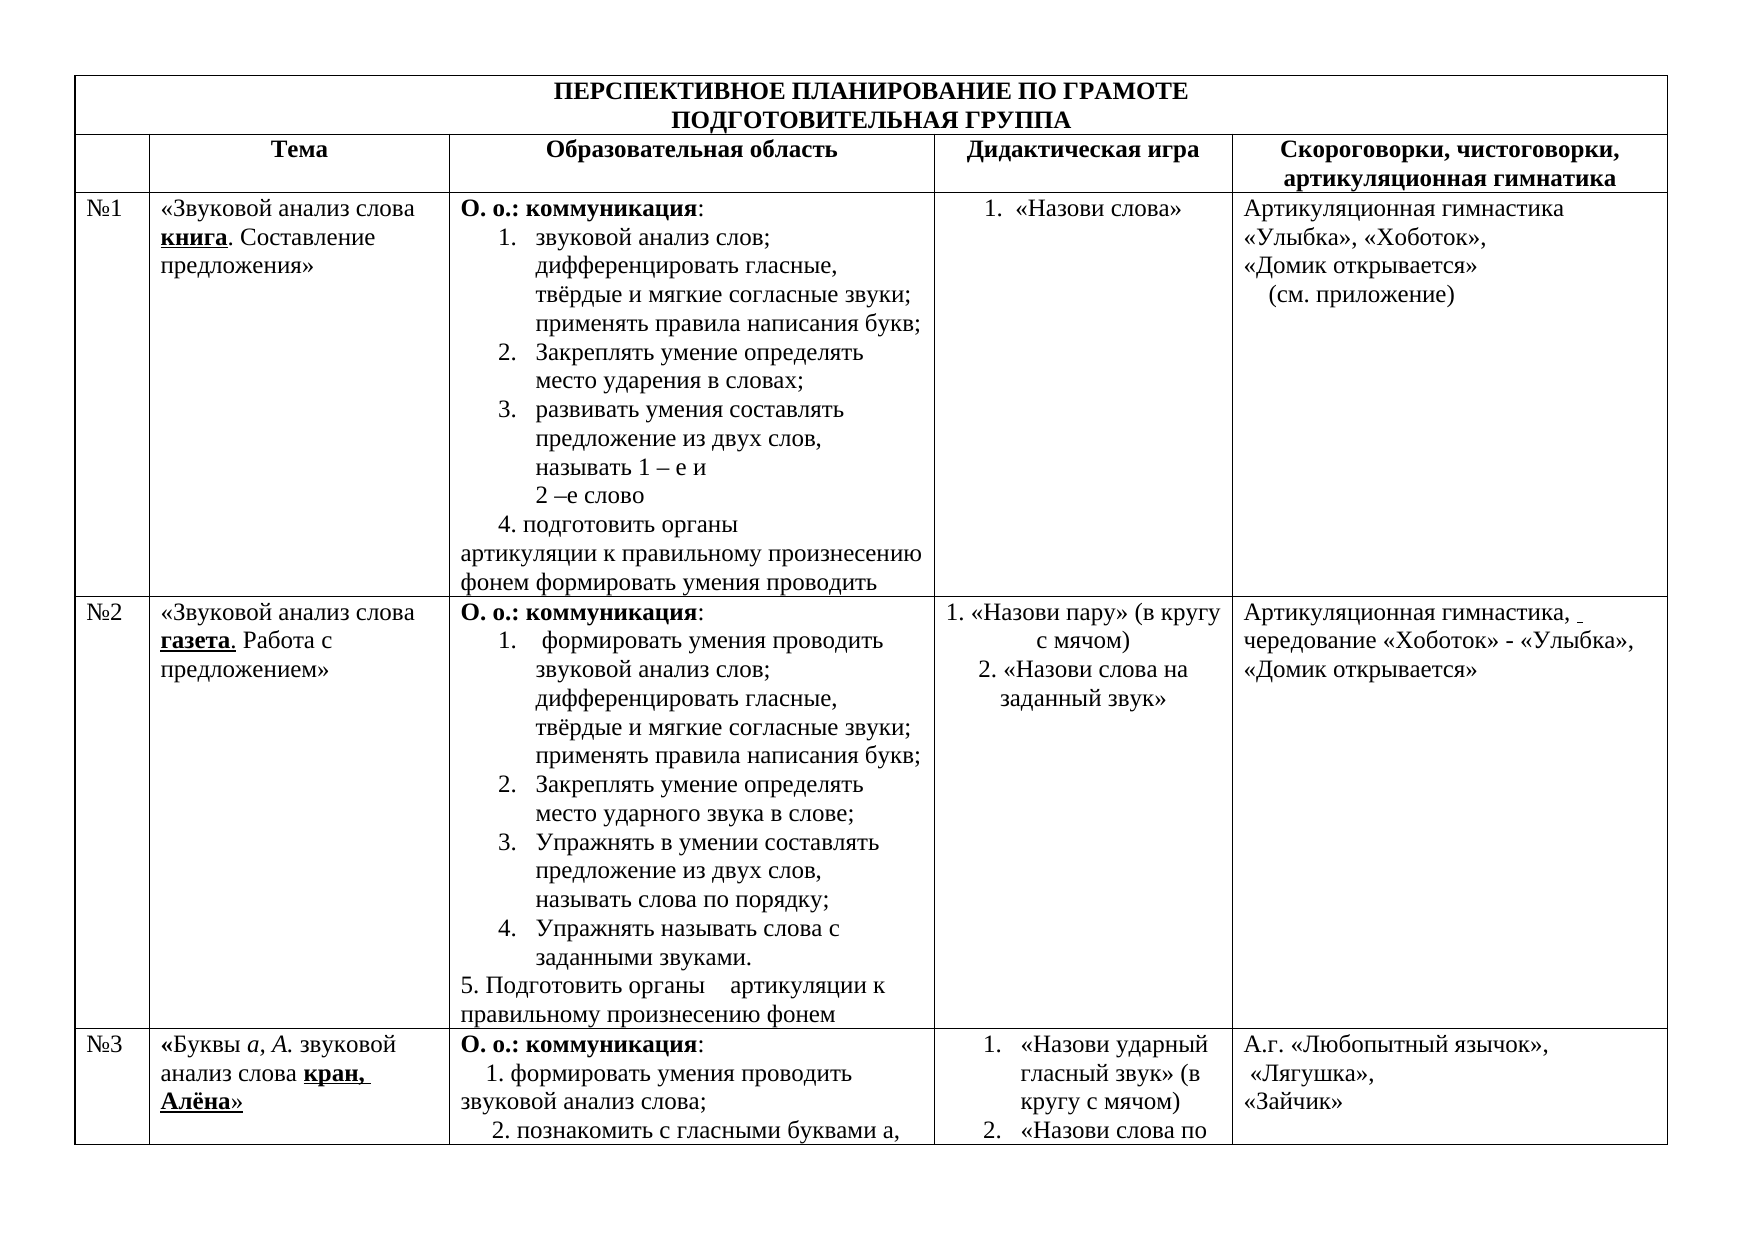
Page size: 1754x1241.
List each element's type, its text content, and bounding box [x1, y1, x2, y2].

table_cell О. о.: коммуникация: звуковой анализ слов; дифференцировать гласные, твёрдые и мягкие согласные звуки; применять правила написания букв; Закреплять умение определять место ударения в словах; развивать умения составлять предложение из двух слов, называть 1 – е и 2 –е слово 4. подготовить органы артикуляции к правильному произнесению фонем формировать умения проводить [450, 193, 934, 596]
table_cell Тема [150, 135, 449, 192]
table_cell Дидактическая игра [935, 135, 1232, 192]
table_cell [1233, 1029, 1667, 1144]
table_cell [76, 135, 149, 192]
table_cell №1 [76, 193, 149, 596]
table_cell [150, 1029, 449, 1144]
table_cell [935, 1029, 1232, 1144]
table_cell О. о.: коммуникация: формировать умения проводить звуковой анализ слов; дифференцировать гласные, твёрдые и мягкие согласные звуки; применять правила написания букв; Закреплять умение определять место ударного звука в слове; Упражнять в умении составлять предложение из двух слов, называть слова по порядку; Упражнять называть слова с заданными звуками. 5. Подготовить органы артикуляции к правильному произнесению фонем [450, 597, 934, 1028]
table_cell Скороговорки, чистоговорки, артикуляционная гимнатика [1233, 135, 1667, 192]
table_cell 1. «Назови пару» (в кругу с мячом) 2. «Назови слова на заданный звук» [935, 597, 1232, 1028]
table_cell Образовательная область [450, 135, 934, 192]
table_header ПЕРСПЕКТИВНОЕ ПЛАНИРОВАНИЕ ПО ГРАМОТЕ ПОДГОТОВИТЕЛЬНАЯ ГРУППА [76, 76, 1667, 133]
table_cell «Звуковой анализ слова газета. Работа с предложением» [150, 597, 449, 1028]
table_cell Артикуляционная гимнастика, чередование «Хоботок» - «Улыбка», «Домик открывается» [1233, 597, 1667, 1028]
table_cell 1. «Назови слова» [935, 193, 1232, 596]
table_cell №2 [76, 597, 149, 1028]
table_cell «Звуковой анализ слова книга. Составление предложения» [150, 193, 449, 596]
table_cell №3 [76, 1029, 149, 1144]
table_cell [450, 1029, 934, 1144]
table_cell Артикуляционная гимнастика «Улыбка», «Хоботок», «Домик открывается» (см. приложение) [1233, 193, 1667, 596]
